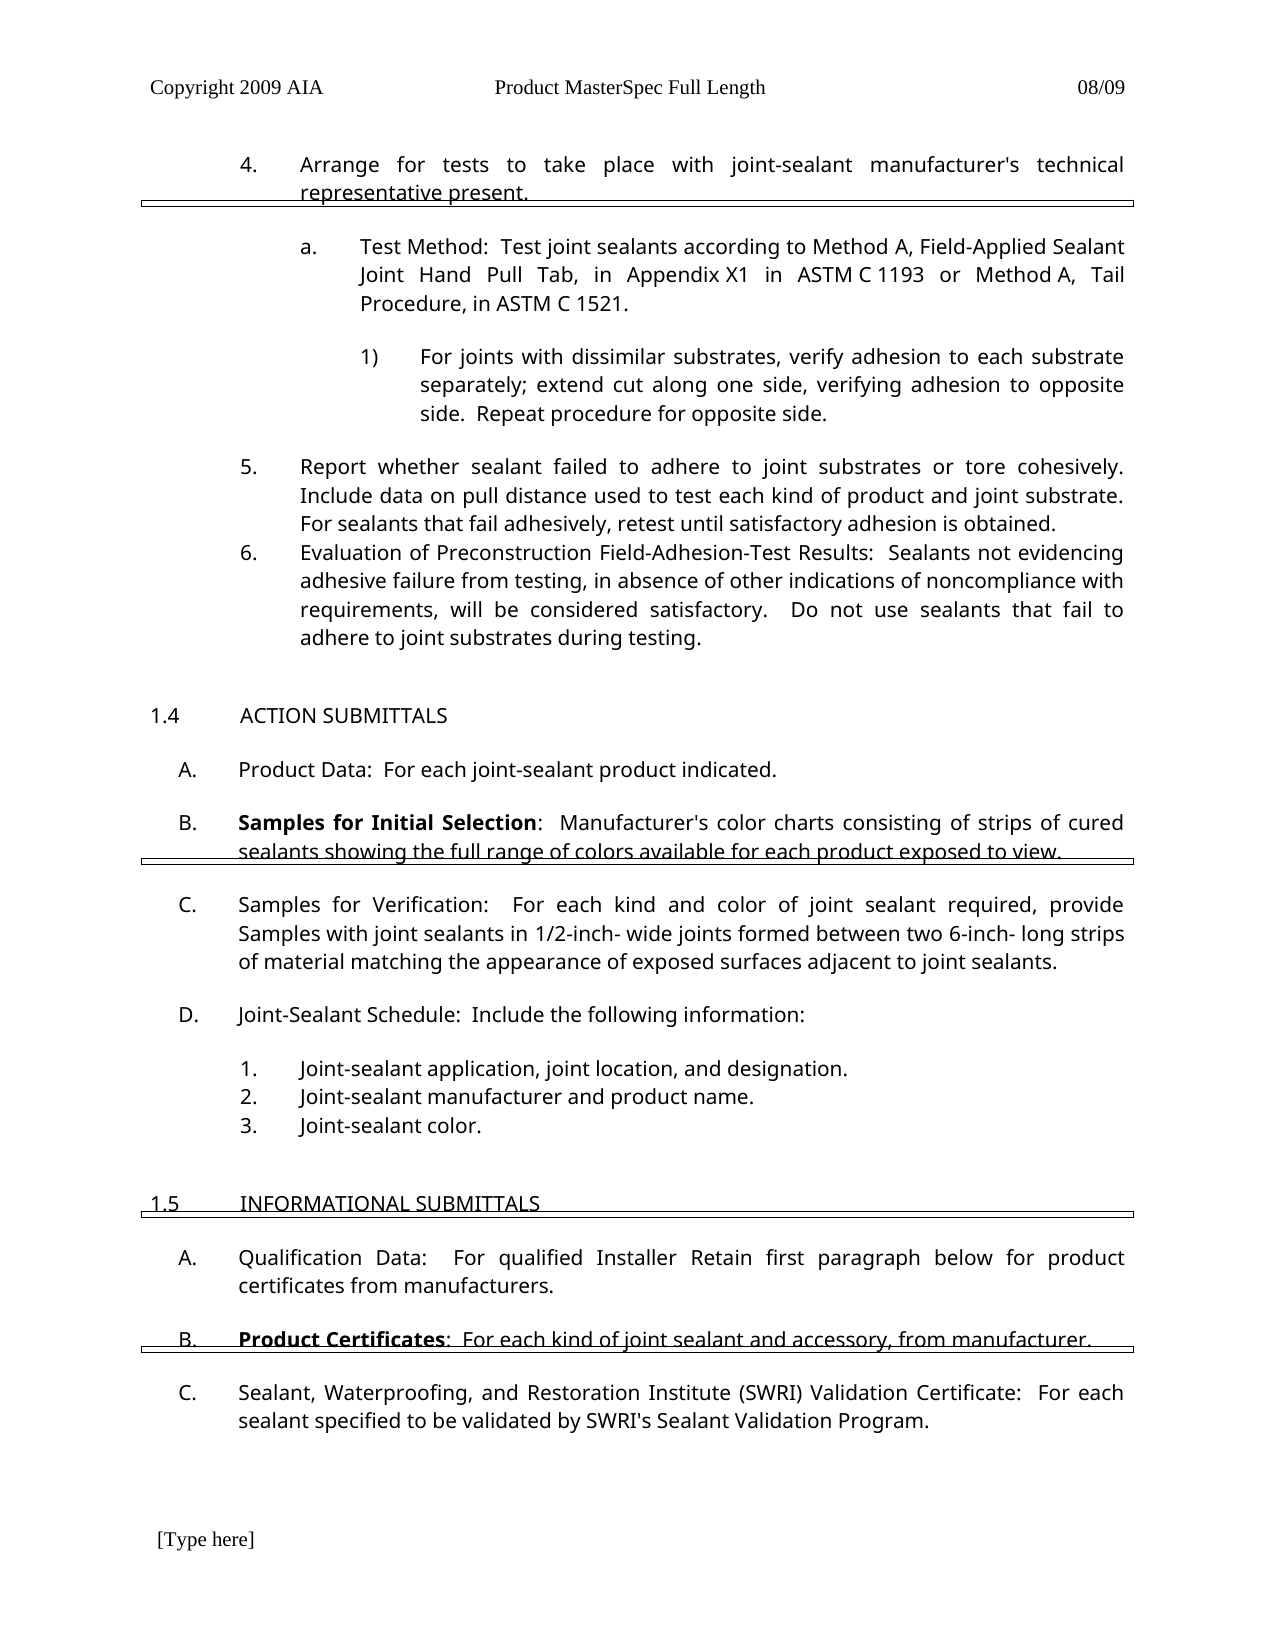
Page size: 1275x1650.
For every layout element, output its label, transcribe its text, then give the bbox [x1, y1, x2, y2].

text Joint-sealant color. [240, 1111, 1125, 1139]
text Joint-sealant application, joint location, and designation. [240, 1054, 1125, 1082]
text Qualification Data: For qualified Installer Retain first paragraph below for product certificates from manufacturers. [178, 1243, 1125, 1300]
text Evaluation of Preconstruction Field-Adhesion-Test Results: Sealants not evidencing adhesive failure from testing, in absence of other indications of noncompliance with requirements, will be considered satisfactory. Do not use sealants that fail to adhere to joint substrates during testing. [240, 538, 1125, 652]
text Report whether sealant failed to adhere to joint substrates or tore cohesively. Include data on pull distance used to test each kind of product and joint substrate. For sealants that fail adhesively, retest until satisfactory adhesion is obtained. [240, 452, 1125, 538]
text Product Data: For each joint-sealant product indicated. [178, 755, 1125, 783]
text Test Method: Test joint sealants according to Method A, Field-Applied Sealant Joint Hand Pull Tab, in Appendix X1 in ASTM C 1193 or Method A, Tail Procedure, in ASTM C 1521. [300, 232, 1125, 317]
text For joints with dissimilar substrates, verify adhesion to each substrate separately; extend cut along one side, verifying adhesion to opposite side. Repeat procedure for opposite side. [360, 342, 1125, 427]
text Arrange for tests to take place with joint-sealant manufacturer's technical representative present. [240, 150, 1125, 200]
text Product Certificates: For each kind of joint sealant and accessory, from manufacturer. [178, 1325, 1125, 1346]
text Samples for Initial Selection: Manufacturer's color charts consisting of strips of cured sealants showing the full range of colors available for each product exposed to view. [178, 808, 1125, 858]
text Sealant, Waterproofing, and Restoration Institute (SWRI) Validation Certificate: For each sealant specified to be validated by SWRI's Sealant Validation Program. [178, 1378, 1125, 1435]
text Joint-sealant manufacturer and product name. [240, 1082, 1125, 1111]
text Joint-Sealant Schedule: Include the following information: [178, 1001, 1125, 1029]
text INFORMATIONAL SUBMITTALS [150, 1189, 1125, 1211]
text ACTION SUBMITTALS [150, 702, 1125, 730]
text Samples for Verification: For each kind and color of joint sealant required, provide Samples with joint sealants in 1/2-inch- wide joints formed between two 6-inch- long strips of material matching the appearance of exposed surfaces adjacent to joint sealants. [178, 890, 1125, 976]
